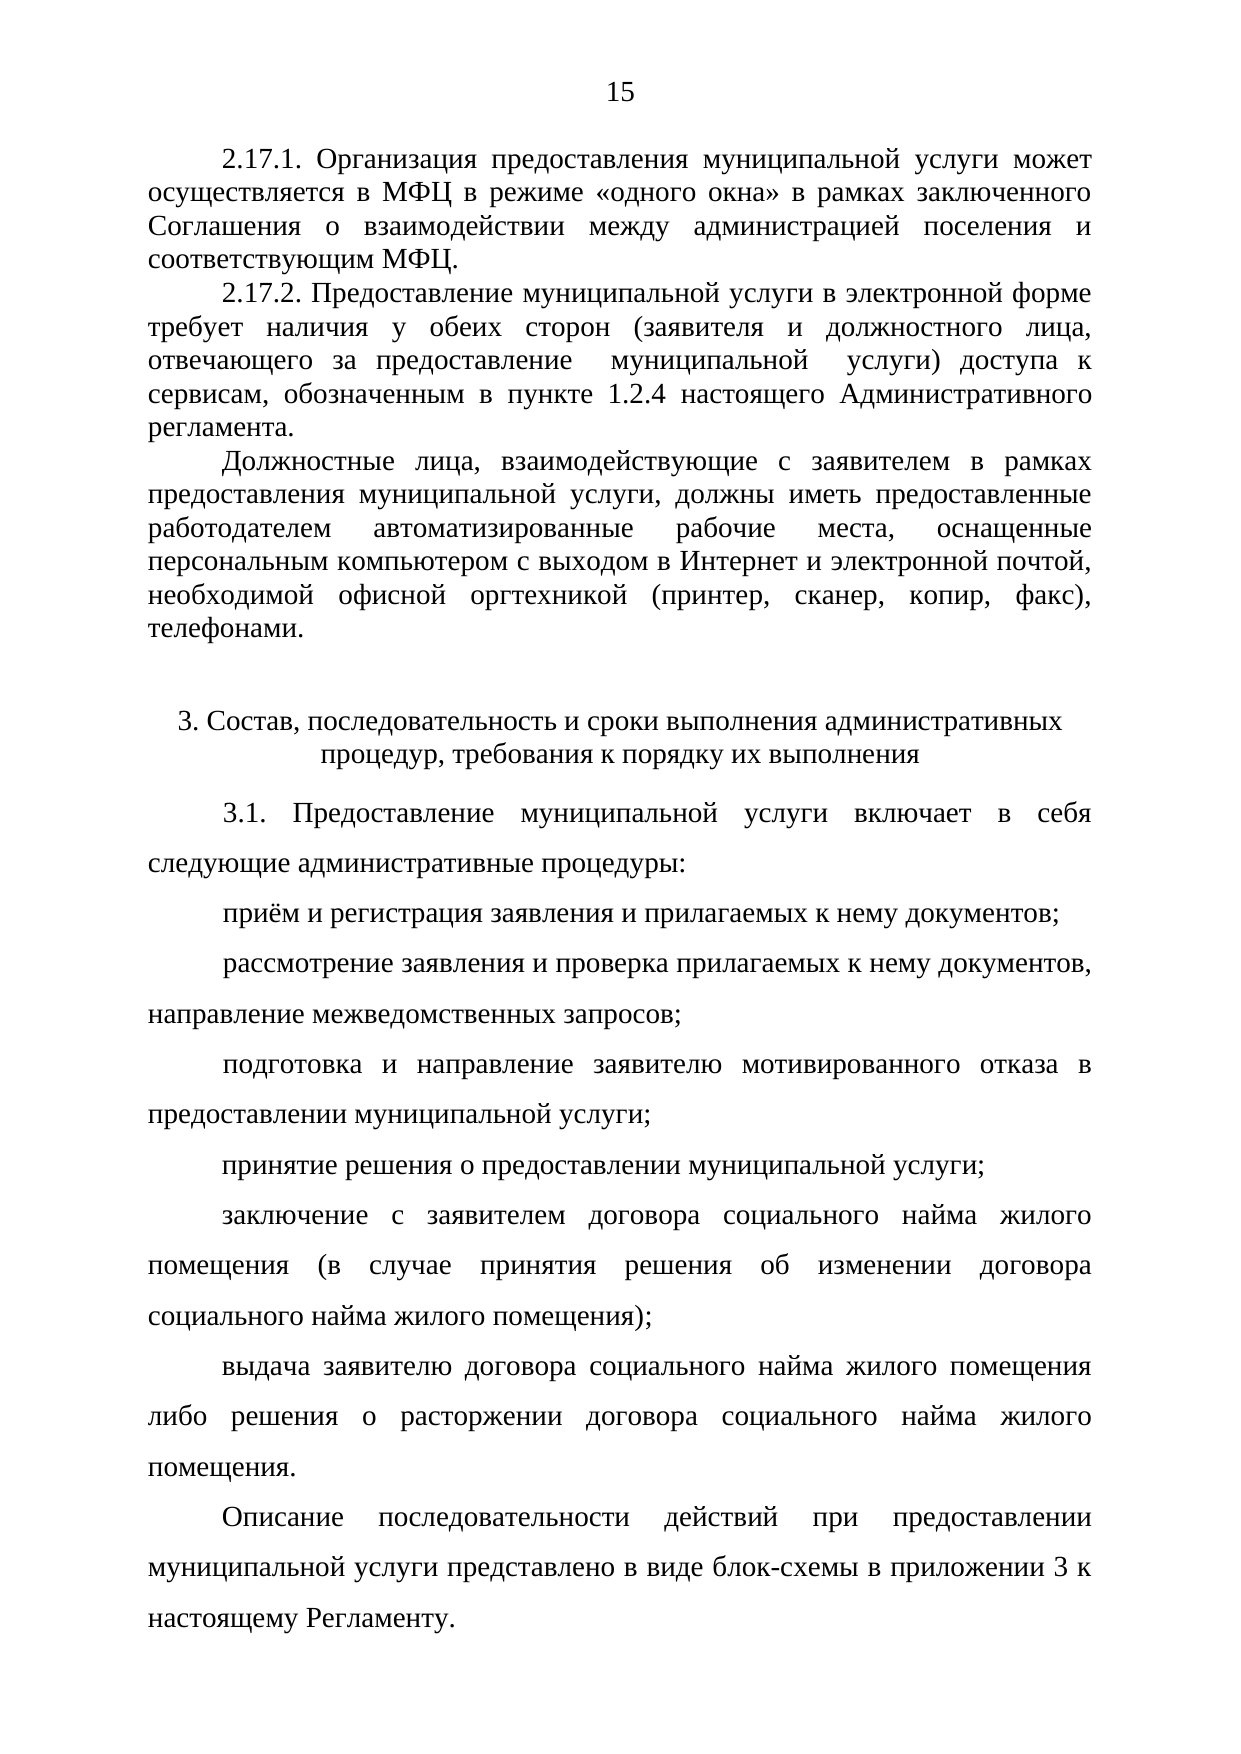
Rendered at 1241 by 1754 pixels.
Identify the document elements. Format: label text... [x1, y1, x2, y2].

text подготовка и направление заявителю мотивированного отказа в предоставлении муниципальной услуги; [148, 1046, 1092, 1130]
text 2.17.2. Предоставление муниципальной услуги в электронной форме требует наличия у обеих сторон (заявителя и должностного лица, отвечающего за предоставление муниципальной услуги) доступа к сервисам, обозначенным в пункте 1.2.4 настоящего Административного регламента. [148, 275, 1092, 443]
text приём и регистрация заявления и прилагаемых к нему документов; [148, 895, 1092, 929]
text Должностные лица, взаимодействующие с заявителем в рамках предоставления муниципальной услуги, должны иметь предоставленные работодателем автоматизированные рабочие места, оснащенные персональным компьютером с выходом в Интернет и электронной почтой, необходимой офисной оргтехникой (принтер, сканер, копир, факс), телефонами. [148, 443, 1092, 644]
text Описание последовательности действий при предоставлении муниципальной услуги представлено в виде блок-схемы в приложении 3 к настоящему Регламенту. [148, 1499, 1092, 1633]
text рассмотрение заявления и проверка прилагаемых к нему документов, направление межведомственных запросов; [148, 946, 1092, 1029]
text принятие решения о предоставлении муниципальной услуги; [148, 1147, 1092, 1180]
text выдача заявителю договора социального найма жилого помещения либо решения о расторжении договора социального найма жилого помещения. [148, 1348, 1092, 1482]
text 3. Состав, последовательность и сроки выполнения административных процедур, требования к порядку их выполнения [148, 703, 1092, 770]
text заключение с заявителем договора социального найма жилого помещения (в случае принятия решения об изменении договора социального найма жилого помещения); [148, 1197, 1092, 1331]
text 3.1. Предоставление муниципальной услуги включает в себя следующие административные процедуры: [148, 795, 1092, 878]
text 2.17.1. Организация предоставления муниципальной услуги может осуществляется в МФЦ в режиме «одного окна» в рамках заключенного Соглашения о взаимодействии между администрацией поселения и соответствующим МФЦ. [148, 141, 1092, 275]
